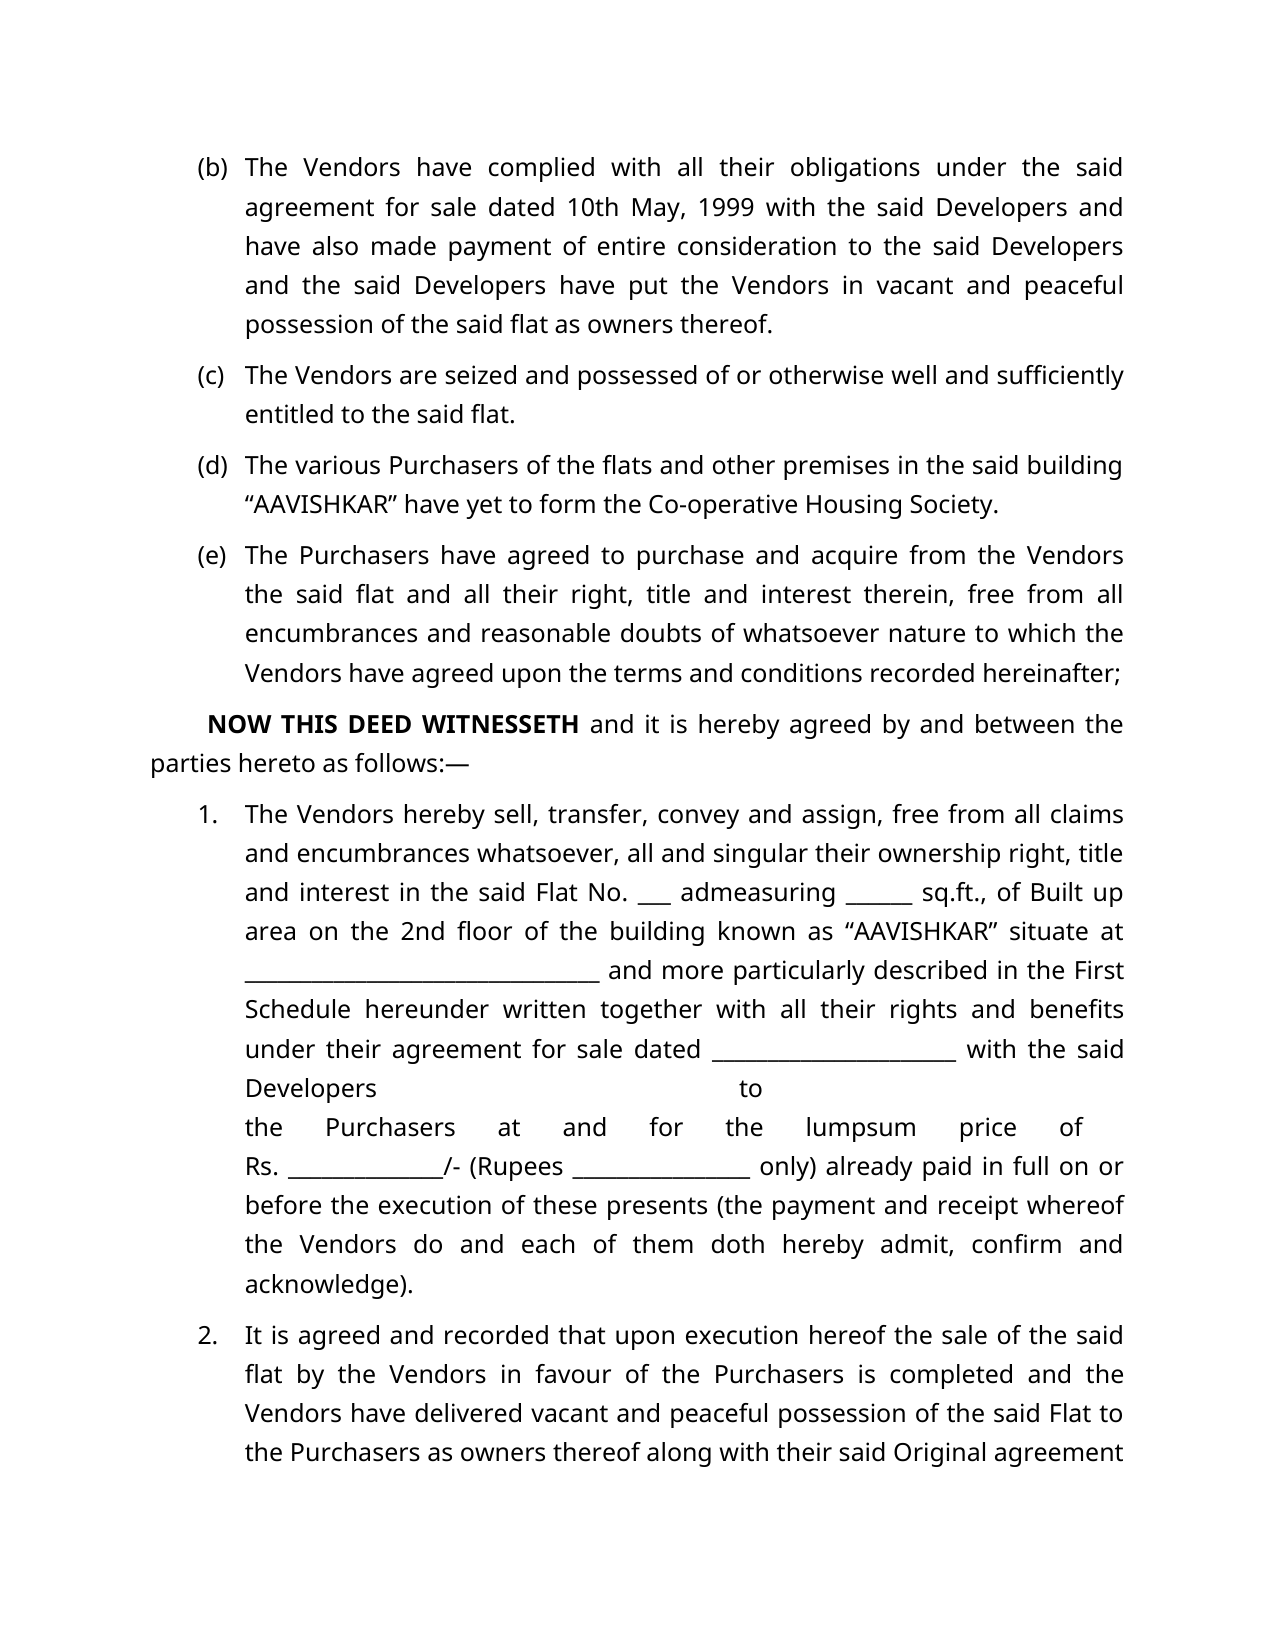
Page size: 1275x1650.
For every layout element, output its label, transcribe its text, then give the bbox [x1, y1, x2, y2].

text (e) The Purchasers have agreed to purchase and acquire from the Vendors the said flat and all their right, title and interest therein, free from all encumbrances and reasonable doubts of whatsoever nature to which the Vendors have agreed upon the terms and conditions recorded hereinafter; [197, 538, 1125, 689]
text (d) The various Purchasers of the flats and other premises in the said building “AAVISHKAR” have yet to form the Co-operative Housing Society. [197, 448, 1125, 521]
text (c) The Vendors are seized and possessed of or otherwise well and sufficiently entitled to the said flat. [197, 358, 1125, 431]
text 1. The Vendors hereby sell, transfer, convey and assign, free from all claims and encumbrances whatsoever, all and singular their ownership right, title and interest in the said Flat No. ___ admeasuring ______ sq.ft., of Built up area on the 2nd floor of the building known as “AAVISHKAR” situate at ________________________________ and more particularly described in the First Schedule hereunder written together with all their rights and benefits under their agreement for sale dated ______________________ with the said Developers to the Purchasers at and for the lumpsum price of Rs. ______________/- (Rupees ________________ only) already paid in full on or before the execution of these presents (the payment and receipt whereof the Vendors do and each of them doth hereby admit, confirm and acknowledge). [197, 796, 1125, 1300]
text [197, 1317, 1125, 1469]
text (b) The Vendors have complied with all their obligations under the said agreement for sale dated 10th May, 1999 with the said Developers and have also made payment of entire consideration to the said Developers and the said Developers have put the Vendors in vacant and peaceful possession of the said flat as owners thereof. [197, 150, 1125, 341]
text NOW THIS DEED WITNESSETH and it is hereby agreed by and between the parties hereto as follows:— [150, 706, 1125, 779]
